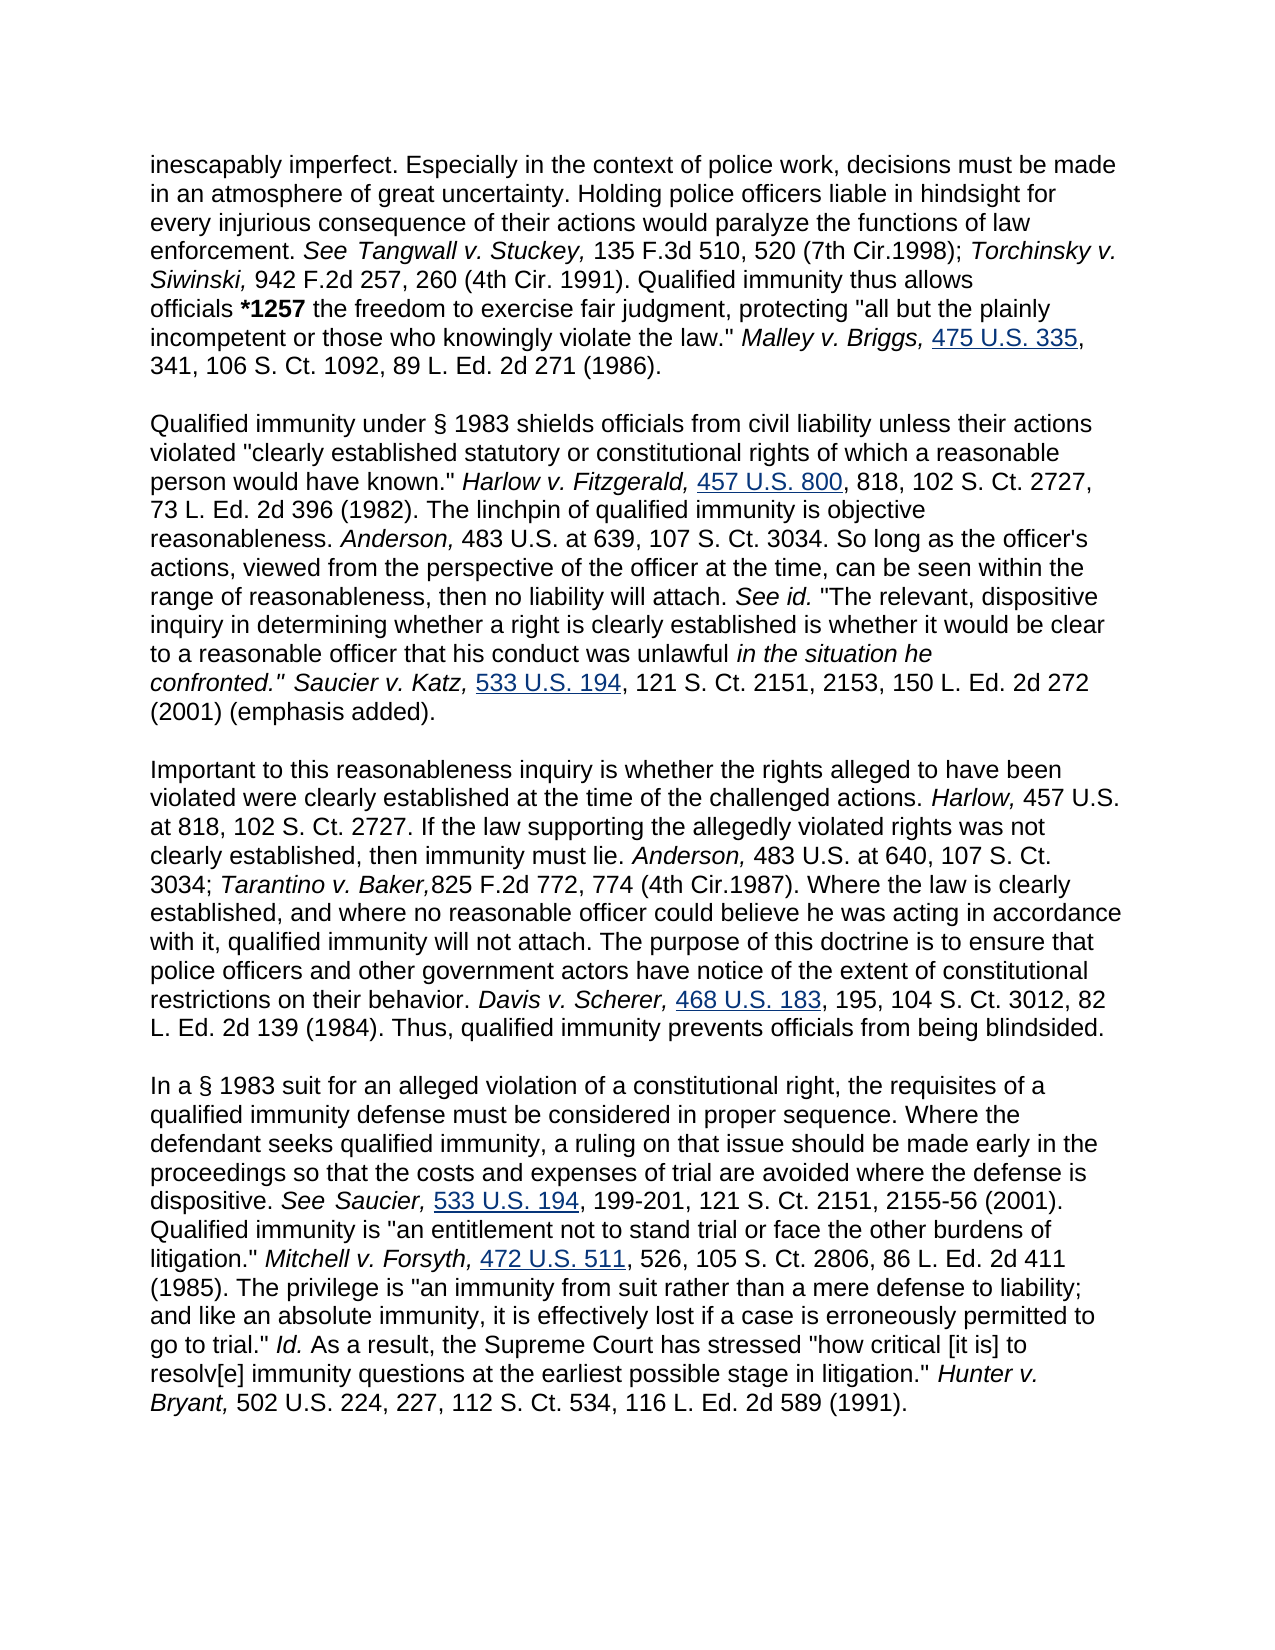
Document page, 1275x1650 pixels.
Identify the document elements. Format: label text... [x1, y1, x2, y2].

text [150, 150, 1125, 380]
text Qualified immunity under § 1983 shields officials from civil liability unless their actions violated "clearly established statutory or constitutional rights of which a reasonable person would have known." Harlow v. Fitzgerald, 457 U.S. 800, 818, 102 S. Ct. 2727, 73 L. Ed. 2d 396 (1982). The linchpin of qualified immunity is objective reasonableness. Anderson, 483 U.S. at 639, 107 S. Ct. 3034. So long as the officer's actions, viewed from the perspective of the officer at the time, can be seen within the range of reasonableness, then no liability will attach. See id. "The relevant, dispositive inquiry in determining whether a right is clearly established is whether it would be clear to a reasonable officer that his conduct was unlawful in the situation he confronted." Saucier v. Katz, 533 U.S. 194, 121 S. Ct. 2151, 2153, 150 L. Ed. 2d 272 (2001) (emphasis added). [150, 409, 1125, 725]
text In a § 1983 suit for an alleged violation of a constitutional right, the requisites of a qualified immunity defense must be considered in proper sequence. Where the defendant seeks qualified immunity, a ruling on that issue should be made early in the proceedings so that the costs and expenses of trial are avoided where the defense is dispositive. See Saucier, 533 U.S. 194, 199-201, 121 S. Ct. 2151, 2155-56 (2001). Qualified immunity is "an entitlement not to stand trial or face the other burdens of litigation." Mitchell v. Forsyth, 472 U.S. 511, 526, 105 S. Ct. 2806, 86 L. Ed. 2d 411 (1985). The privilege is "an immunity from suit rather than a mere defense to liability; and like an absolute immunity, it is effectively lost if a case is erroneously permitted to go to trial." Id. As a result, the Supreme Court has stressed "how critical [it is] to resolv[e] immunity questions at the earliest possible stage in litigation." Hunter v. Bryant, 502 U.S. 224, 227, 112 S. Ct. 534, 116 L. Ed. 2d 589 (1991). [150, 1071, 1125, 1416]
text Important to this reasonableness inquiry is whether the rights alleged to have been violated were clearly established at the time of the challenged actions. Harlow, 457 U.S. at 818, 102 S. Ct. 2727. If the law supporting the allegedly violated rights was not clearly established, then immunity must lie. Anderson, 483 U.S. at 640, 107 S. Ct. 3034; Tarantino v. Baker,825 F.2d 772, 774 (4th Cir.1987). Where the law is clearly established, and where no reasonable officer could believe he was acting in accordance with it, qualified immunity will not attach. The purpose of this doctrine is to ensure that police officers and other government actors have notice of the extent of constitutional restrictions on their behavior. Davis v. Scherer, 468 U.S. 183, 195, 104 S. Ct. 3012, 82 L. Ed. 2d 139 (1984). Thus, qualified immunity prevents officials from being blindsided. [150, 754, 1125, 1042]
